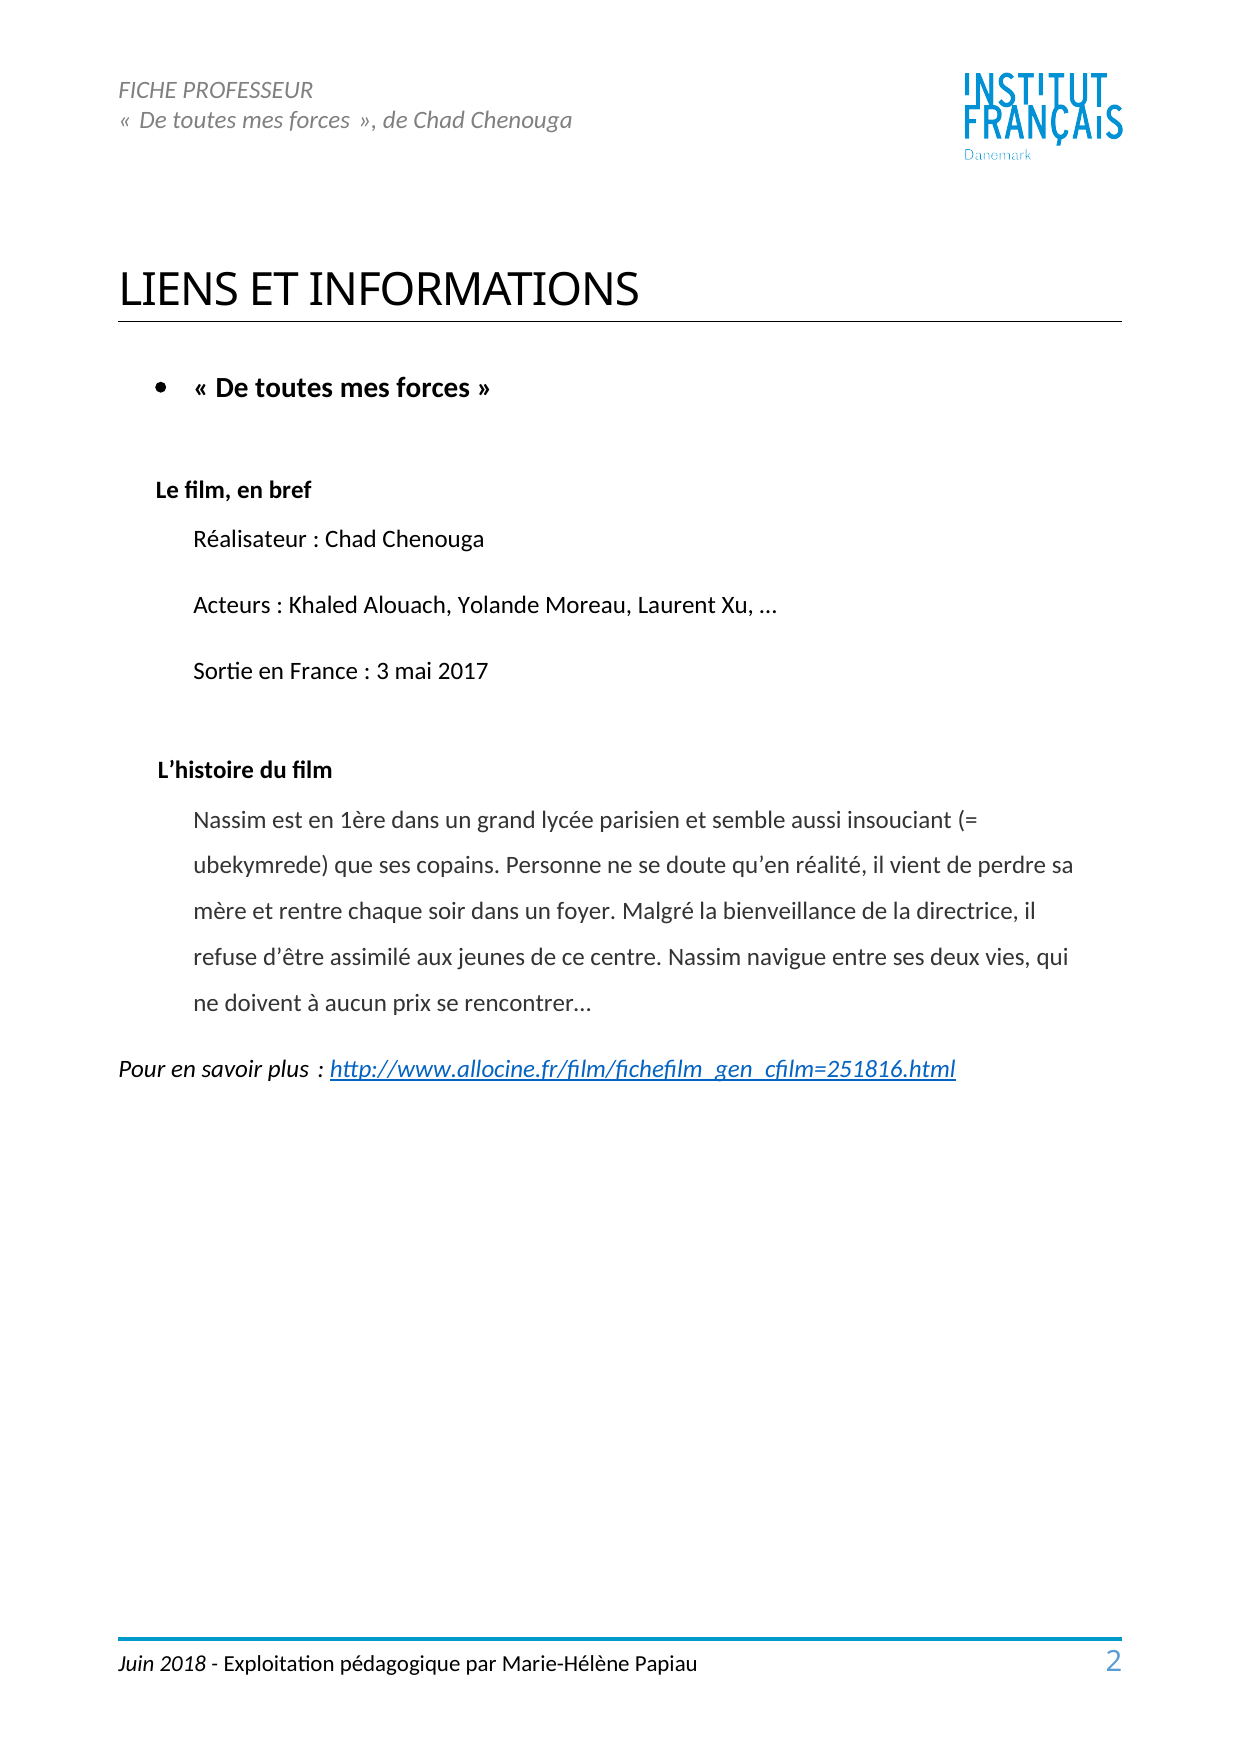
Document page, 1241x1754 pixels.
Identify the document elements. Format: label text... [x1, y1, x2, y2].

title LIENS ET INFORMATIONS [118, 257, 1122, 321]
text Le film, en bref [156, 474, 1122, 504]
text L’histoire du film [118, 754, 1122, 785]
list Sortie en France : 3 mai 2017 [193, 655, 1122, 686]
text Nassim est en 1ère dans un grand lycée parisien et semble aussi insouciant (= ubekymrede) que ses copains. Personne ne se doute qu’en réalité, il vient de perdre sa mère et rentre chaque soir dans un foyer. Malgré la bienveillance de la directrice, il refuse d’être assimilé aux jeunes de ce centre. Nassim navigue entre ses deux vies, qui ne doivent à aucun prix se rencontrer… [193, 804, 1098, 1017]
list « De toutes mes forces » [156, 369, 1122, 405]
list Acteurs : Khaled Alouach, Yolande Moreau, Laurent Xu, … [193, 589, 1122, 620]
list Réalisateur : Chad Chenouga [193, 523, 1122, 554]
text Pour en savoir plus : http://www.allocine.fr/film/fichefilm_gen_cfilm=251816.html [118, 1053, 1098, 1084]
picture [934, 51, 1153, 177]
